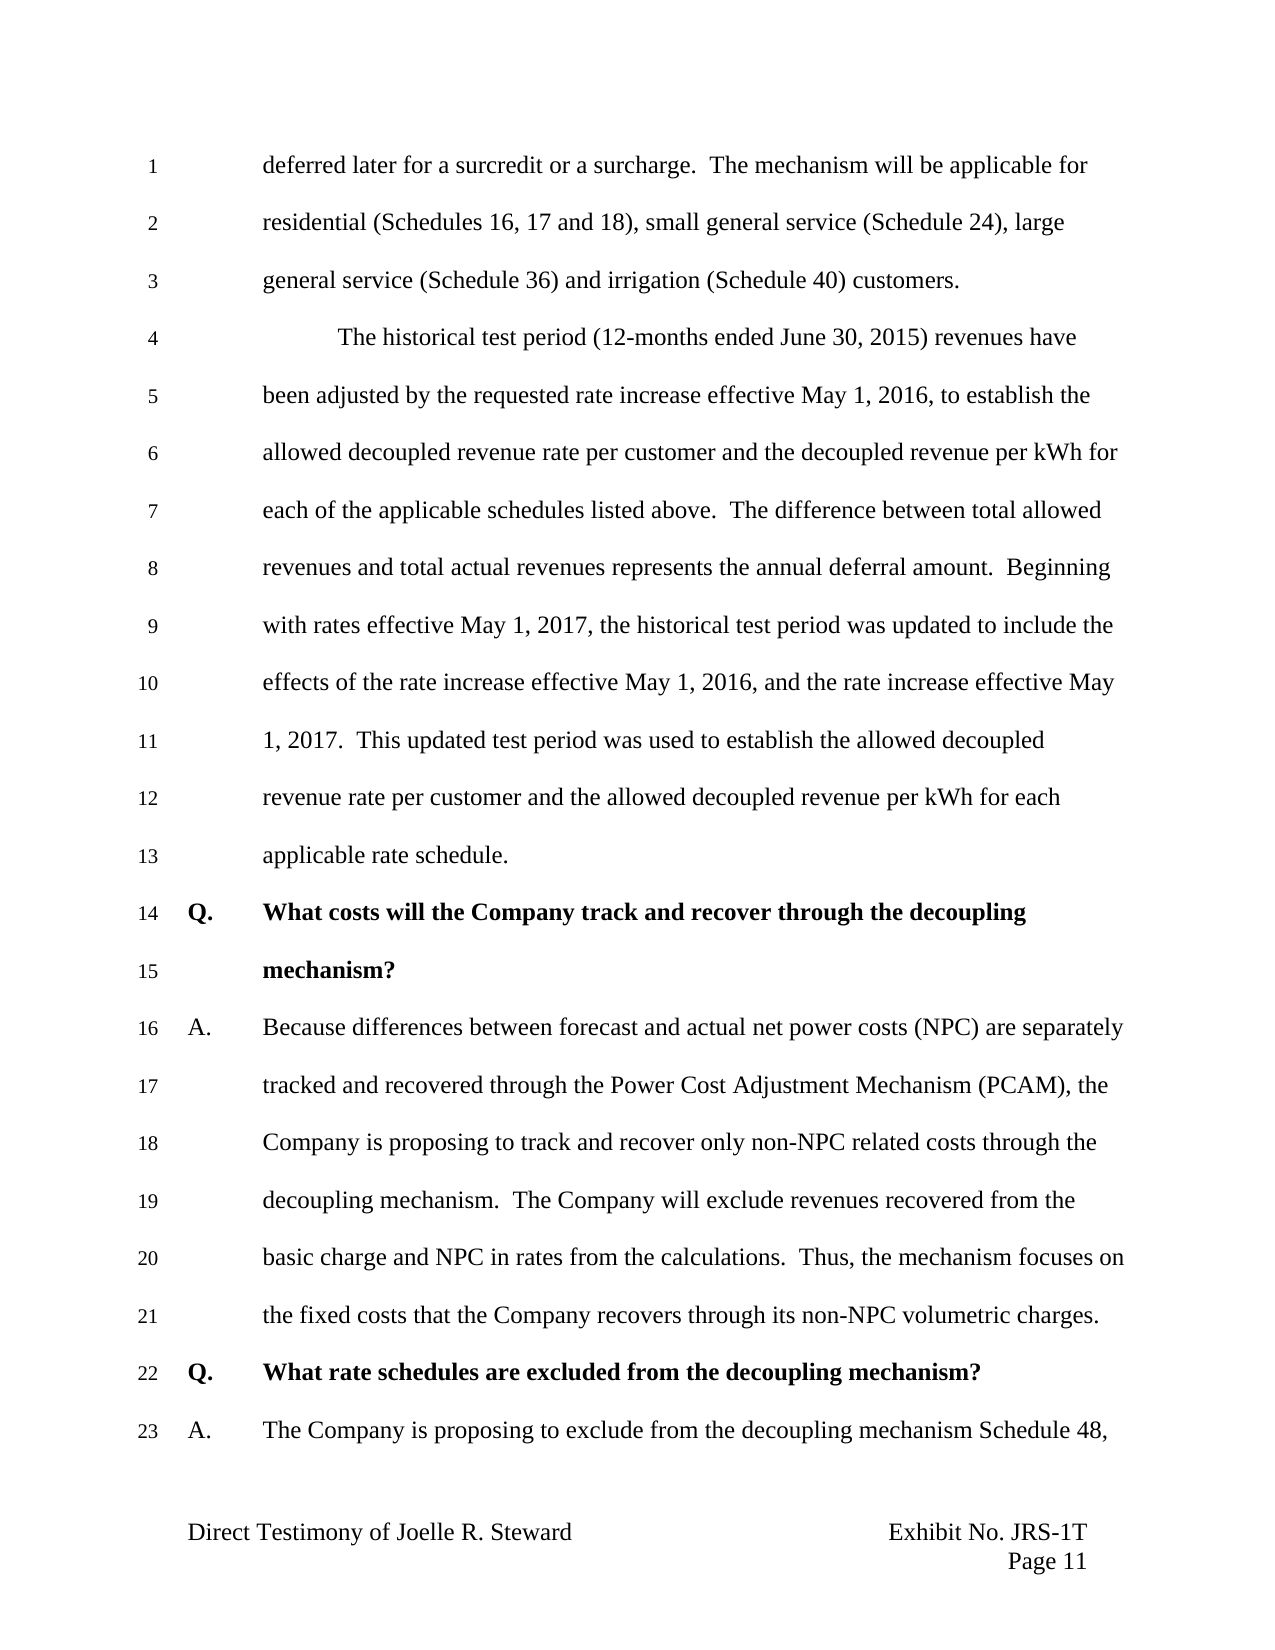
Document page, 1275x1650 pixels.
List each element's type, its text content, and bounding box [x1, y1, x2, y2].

text Q. What rate schedules are excluded from the decoupling mechanism? [187, 1357, 1125, 1386]
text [187, 150, 1125, 294]
text The historical test period (12-months ended June 30, 2015) revenues have been adjusted by the requested rate increase effective May 1, 2016, to establish the allowed decoupled revenue rate per customer and the decoupled revenue per kWh for each of the applicable schedules listed above. The difference between total allowed revenues and total actual revenues represents the annual deferral amount. Beginning with rates effective May 1, 2017, the historical test period was updated to include the effects of the rate increase effective May 1, 2016, and the rate increase effective May 1, 2017. This updated test period was used to establish the allowed decoupled revenue rate per customer and the allowed decoupled revenue per kWh for each applicable rate schedule. [262, 322, 1125, 869]
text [187, 1415, 1125, 1444]
text Q. What costs will the Company track and recover through the decoupling mechanism? [187, 897, 1125, 984]
text A. Because differences between forecast and actual net power costs (NPC) are separately tracked and recovered through the Power Cost Adjustment Mechanism (PCAM), the Company is proposing to track and recover only non-NPC related costs through the decoupling mechanism. The Company will exclude revenues recovered from the basic charge and NPC in rates from the calculations. Thus, the mechanism focuses on the fixed costs that the Company recovers through its non-NPC volumetric charges. [187, 1012, 1125, 1329]
